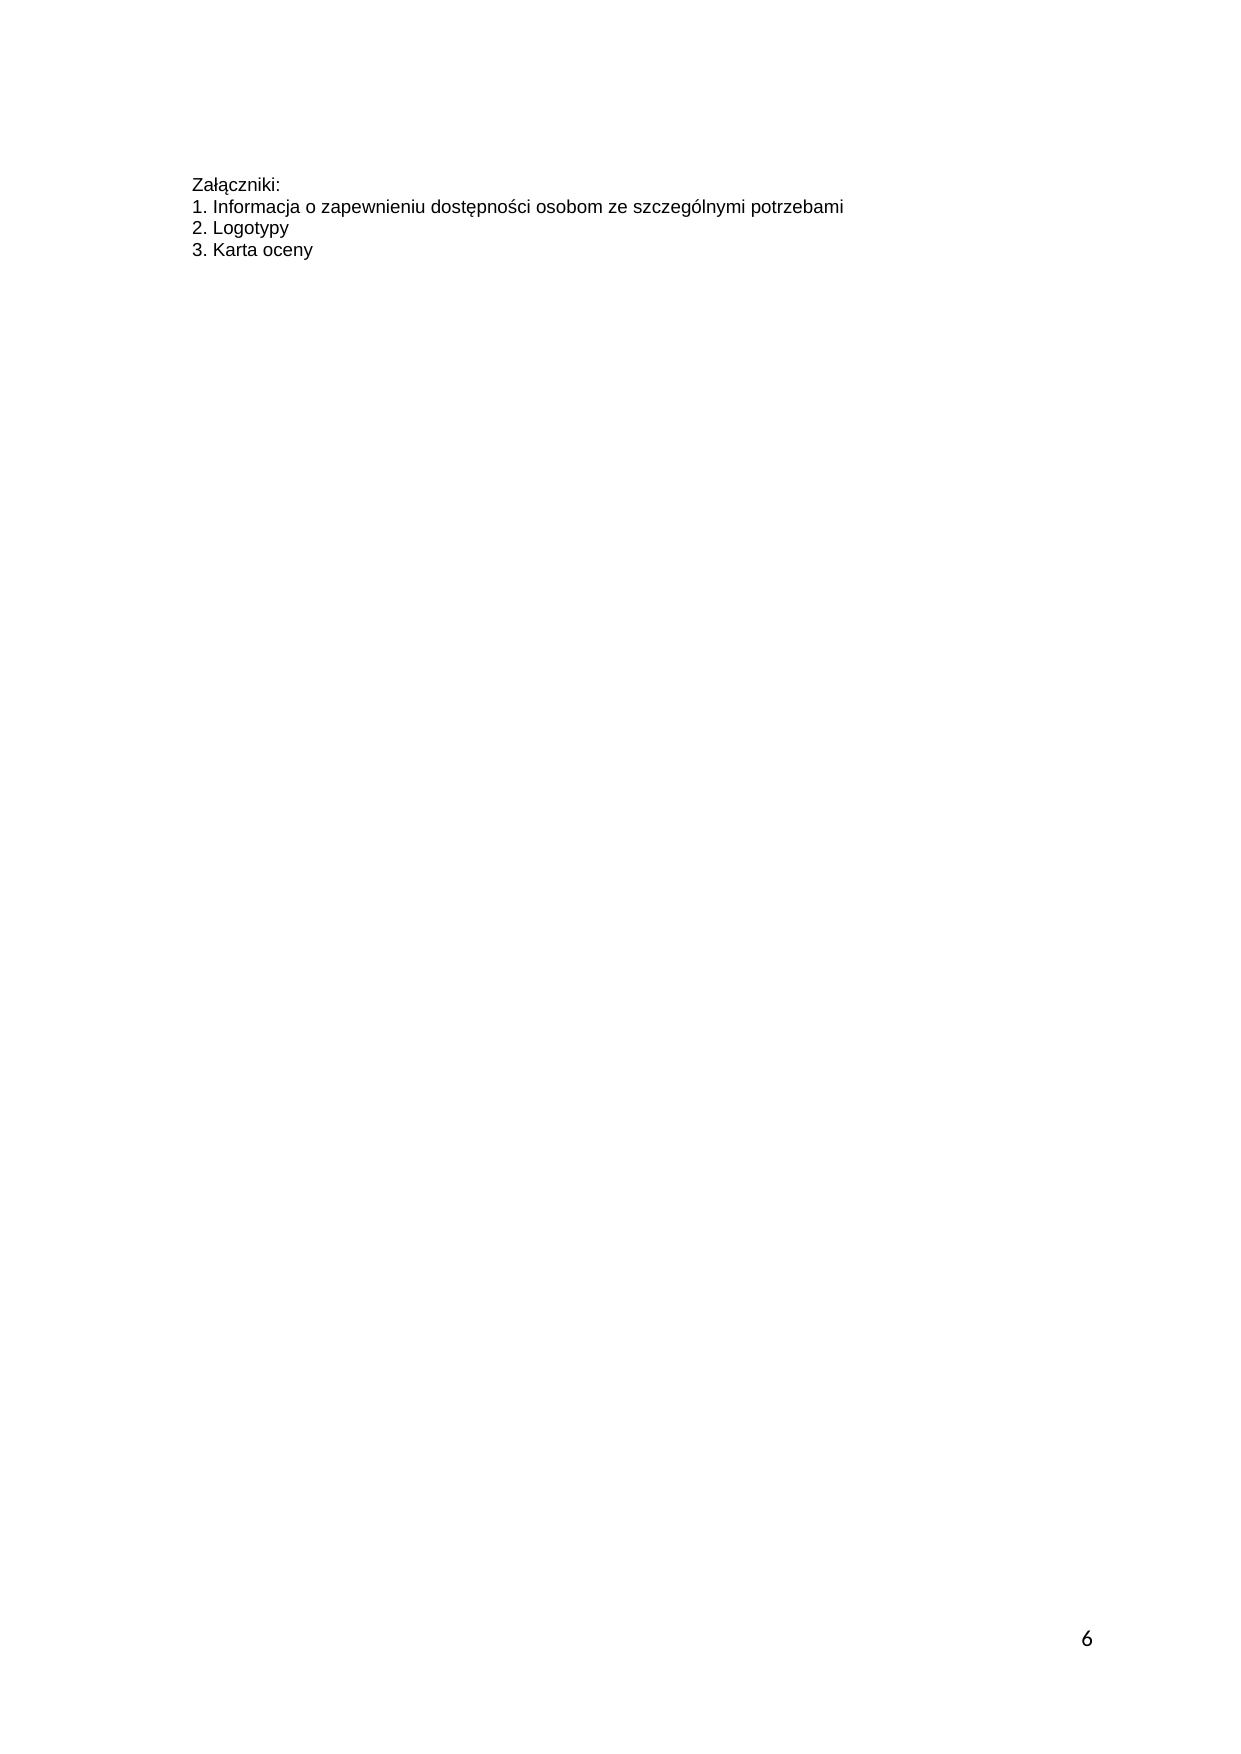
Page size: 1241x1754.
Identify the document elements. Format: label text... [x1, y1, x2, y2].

text 3. Karta oceny [192, 239, 1093, 260]
text Załączniki: 1. Informacja o zapewnieniu dostępności osobom ze szczególnymi potrzebami [192, 174, 1093, 217]
text 2. Logotypy [192, 217, 1093, 239]
